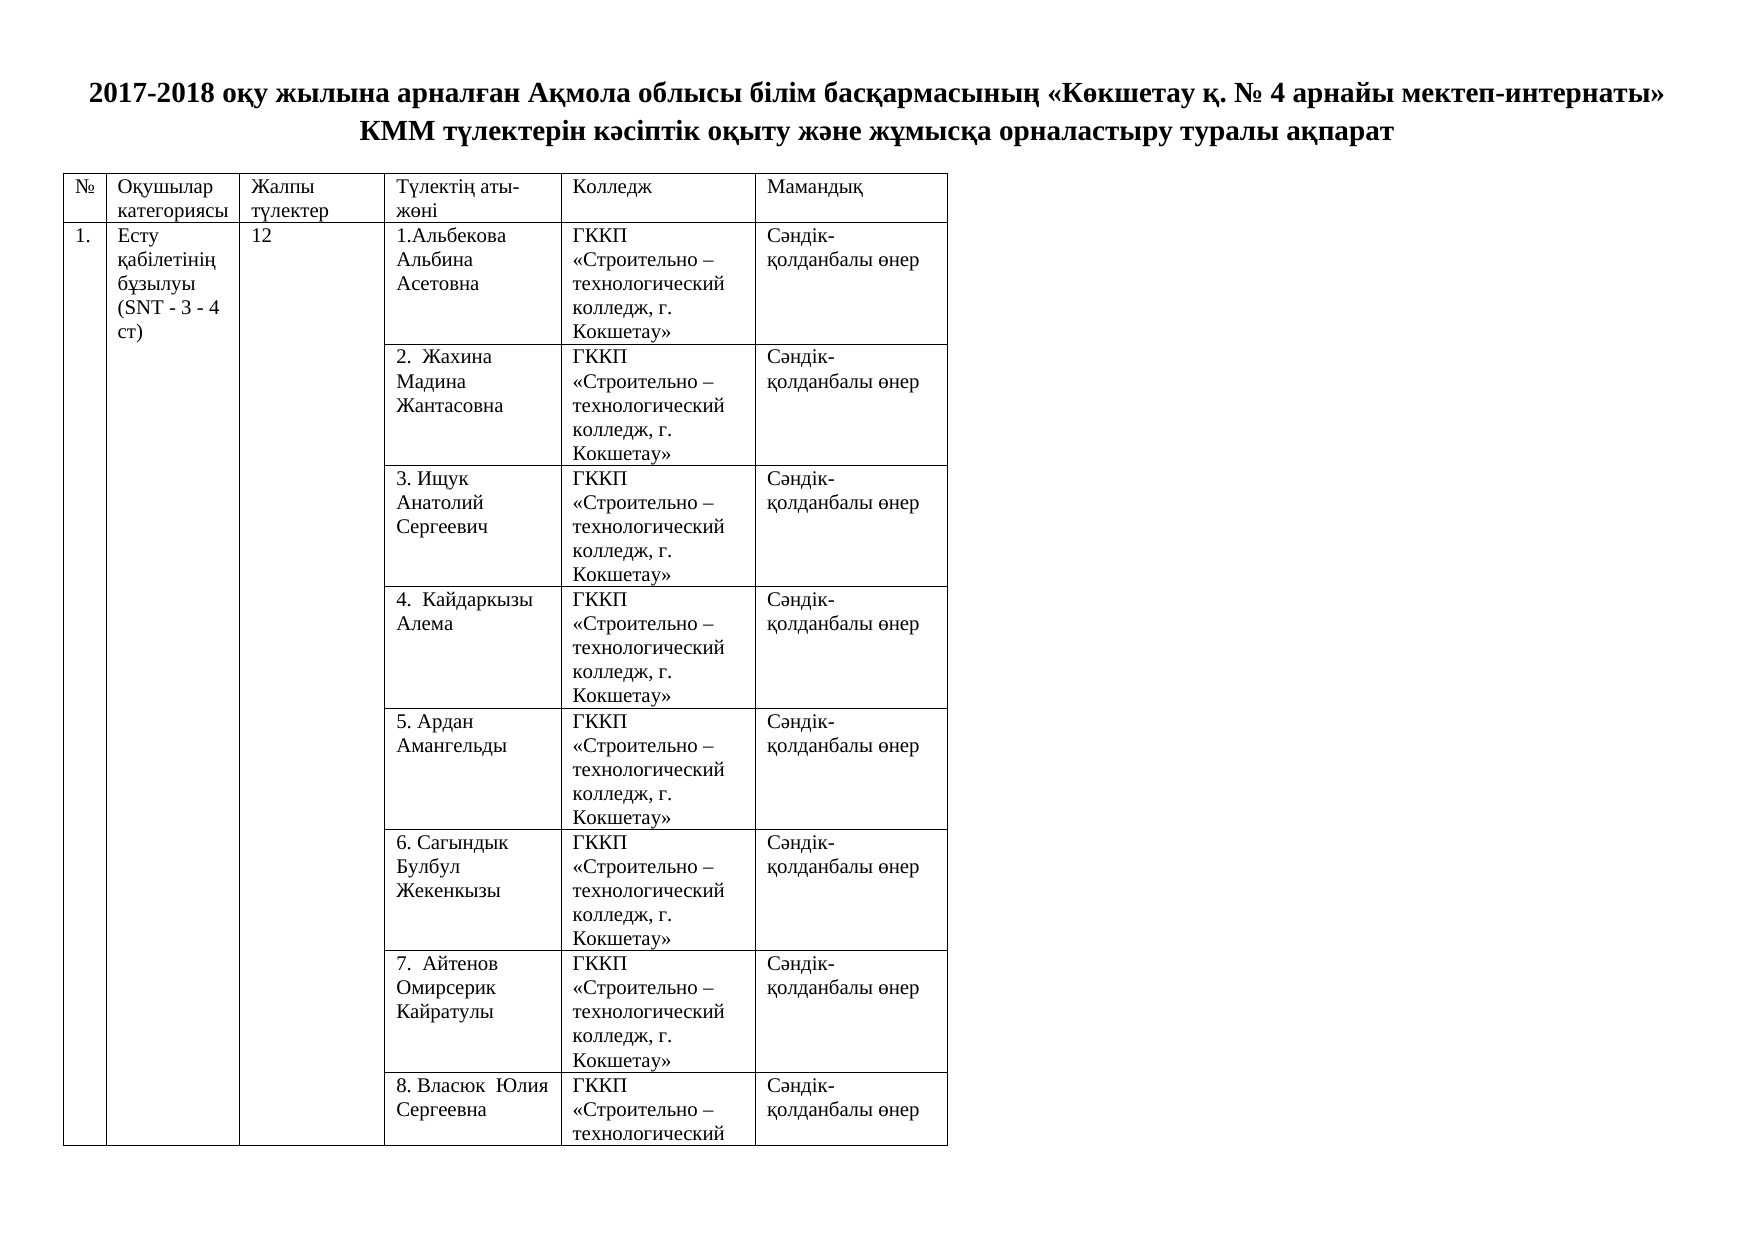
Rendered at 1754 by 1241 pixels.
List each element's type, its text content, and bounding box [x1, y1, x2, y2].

table_cell Сәндік-қолданбалы өнер [756, 466, 947, 586]
table_cell 4. Кайдаркызы Алема [385, 587, 561, 707]
table_header Жалпы түлектер [240, 174, 384, 222]
table_cell ГККП «Строительно – технологический колледж, г. Кокшетау» [562, 587, 755, 707]
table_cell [562, 1073, 755, 1145]
table_header Мамандық [756, 174, 947, 222]
table_cell 1.Альбекова Альбина Асетовна [385, 223, 561, 343]
table_cell 1. [64, 223, 106, 1145]
table_cell ГККП «Строительно – технологический колледж, г. Кокшетау» [562, 466, 755, 586]
table_cell 5. Ардан Амангельды [385, 709, 561, 829]
table_cell Сәндік-қолданбалы өнер [756, 223, 947, 343]
table_cell Сәндік-қолданбалы өнер [756, 830, 947, 950]
table_cell Сәндік-қолданбалы өнер [756, 587, 947, 707]
table_cell 3. Ищук Анатолий Сергеевич [385, 466, 561, 586]
table_cell Сәндік-қолданбалы өнер [756, 951, 947, 1072]
table_cell Сәндік-қолданбалы өнер [756, 709, 947, 829]
table_cell 6. Сагындык Булбул Жекенкызы [385, 830, 561, 950]
table_header Оқушылар категориясы [107, 174, 239, 222]
table_cell ГККП «Строительно – технологический колледж, г. Кокшетау» [562, 830, 755, 950]
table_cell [562, 951, 755, 1072]
table_header Колледж [562, 174, 755, 222]
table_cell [756, 1073, 947, 1145]
table_cell Есту қабілетінің бұзылуы (SNT - 3 - 4 ст) [107, 223, 239, 1145]
text 2017-2018 оқу жылына арналған Ақмола облысы білім басқармасының «Көкшетау қ. № 4 арнайы мектеп-интернаты» КММ түлектерін кәсіптік оқыту және жұмысқа орналастыру туралы ақпарат [75, 75, 1679, 147]
table_cell ГККП «Строительно – технологический колледж, г. Кокшетау» [562, 223, 755, 343]
table_cell Сәндік-қолданбалы өнер [756, 345, 947, 465]
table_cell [385, 1073, 561, 1145]
table_cell ГККП «Строительно – технологический колледж, г. Кокшетау» [562, 345, 755, 465]
table_cell 12 [240, 223, 384, 1145]
table_cell ГККП «Строительно – технологический колледж, г. Кокшетау» [562, 709, 755, 829]
table_cell 2. Жахина Мадина Жантасовна [385, 345, 561, 465]
table_cell 7. Айтенов Омирсерик Кайратулы [385, 951, 561, 1072]
table_header Түлектің аты-жөні [385, 174, 561, 222]
table_header № [64, 174, 106, 222]
